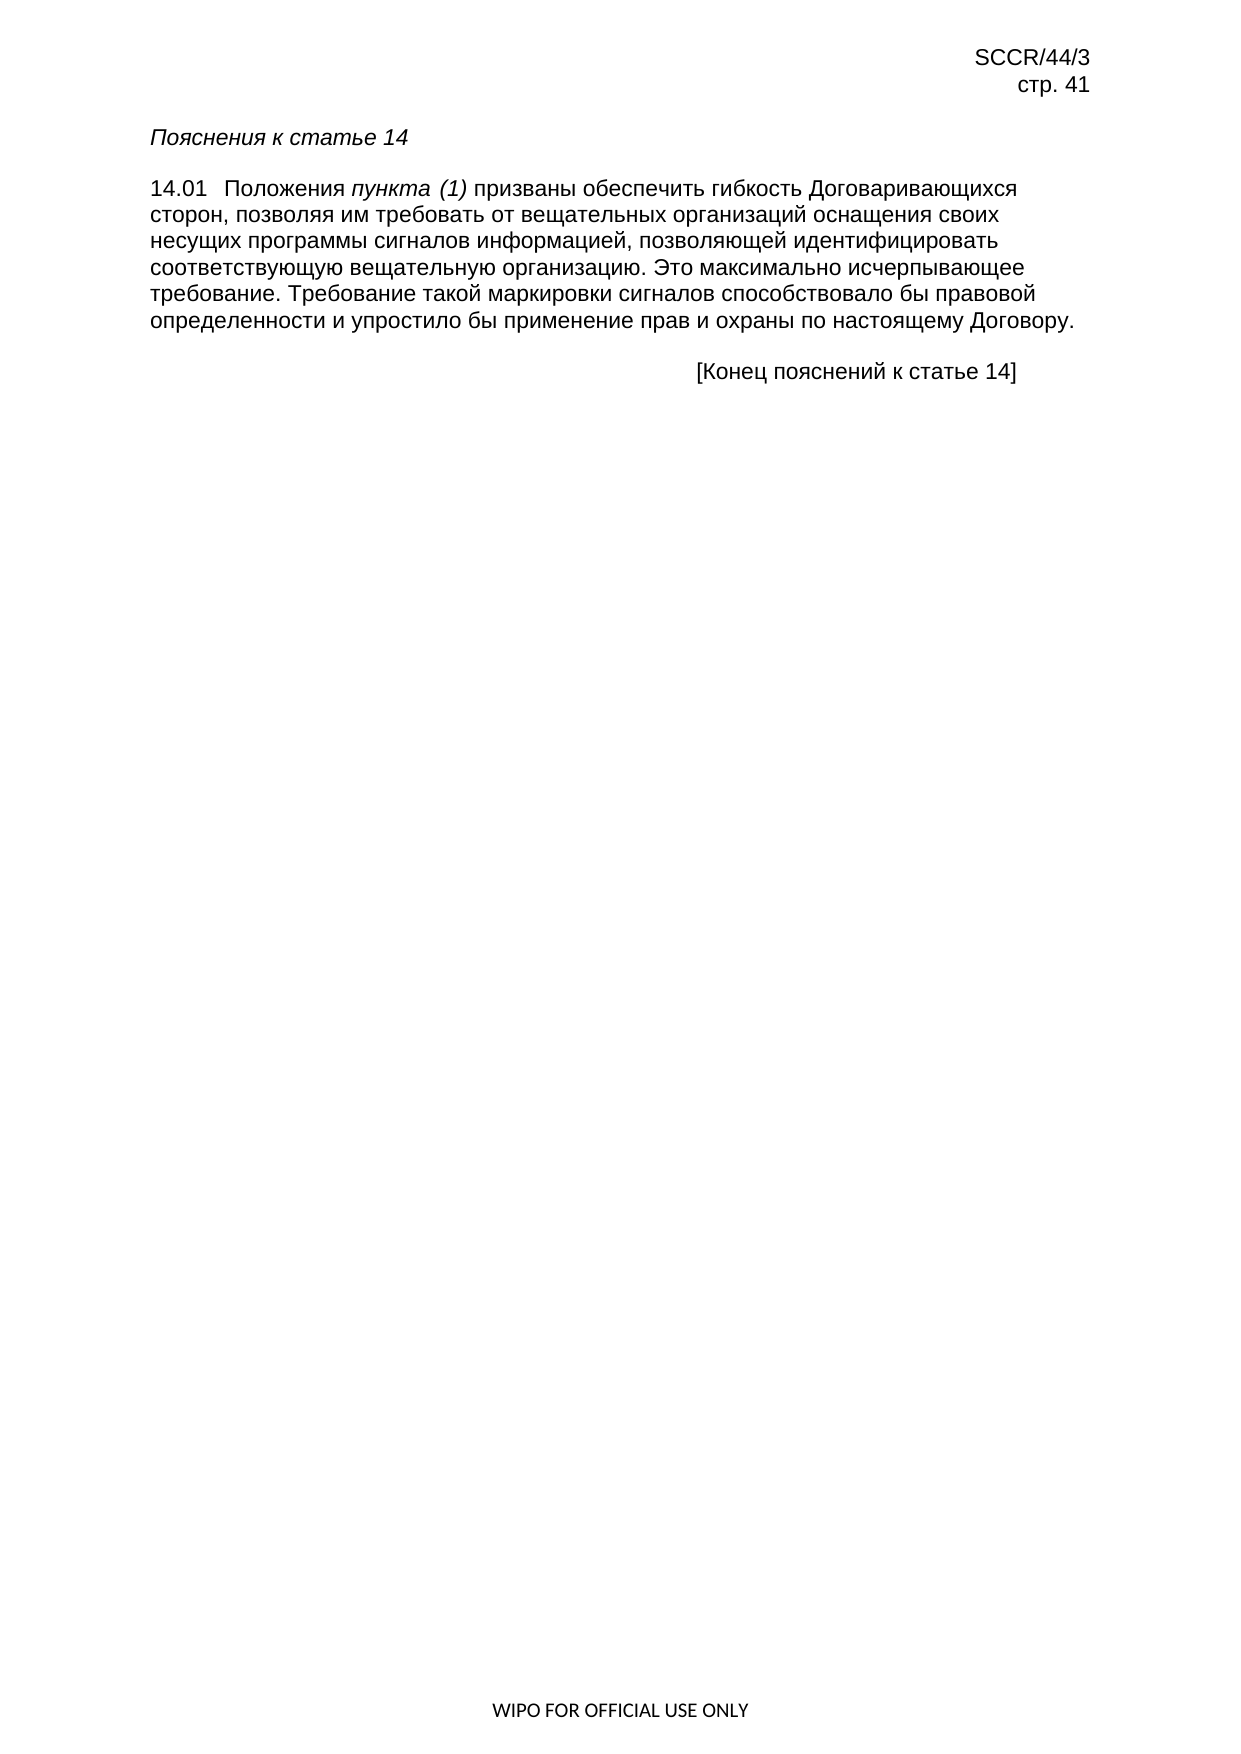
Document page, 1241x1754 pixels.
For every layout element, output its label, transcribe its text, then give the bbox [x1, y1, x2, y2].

text [Конец пояснений к статье 14] [622, 358, 1090, 384]
subtitle Пояснения к статье 14 [150, 123, 1090, 150]
text 14.01 Положения пункта (1) призваны обеспечить гибкость Договаривающихся сторон, позволяя им требовать от вещательных организаций оснащения своих несущих программы сигналов информацией, позволяющей идентифицировать соответствующую вещательную организацию. Это максимально исчерпывающее требование. Требование такой маркировки сигналов способствовало бы правовой определенности и упростило бы применение прав и охраны по настоящему Договору. [150, 175, 1090, 333]
